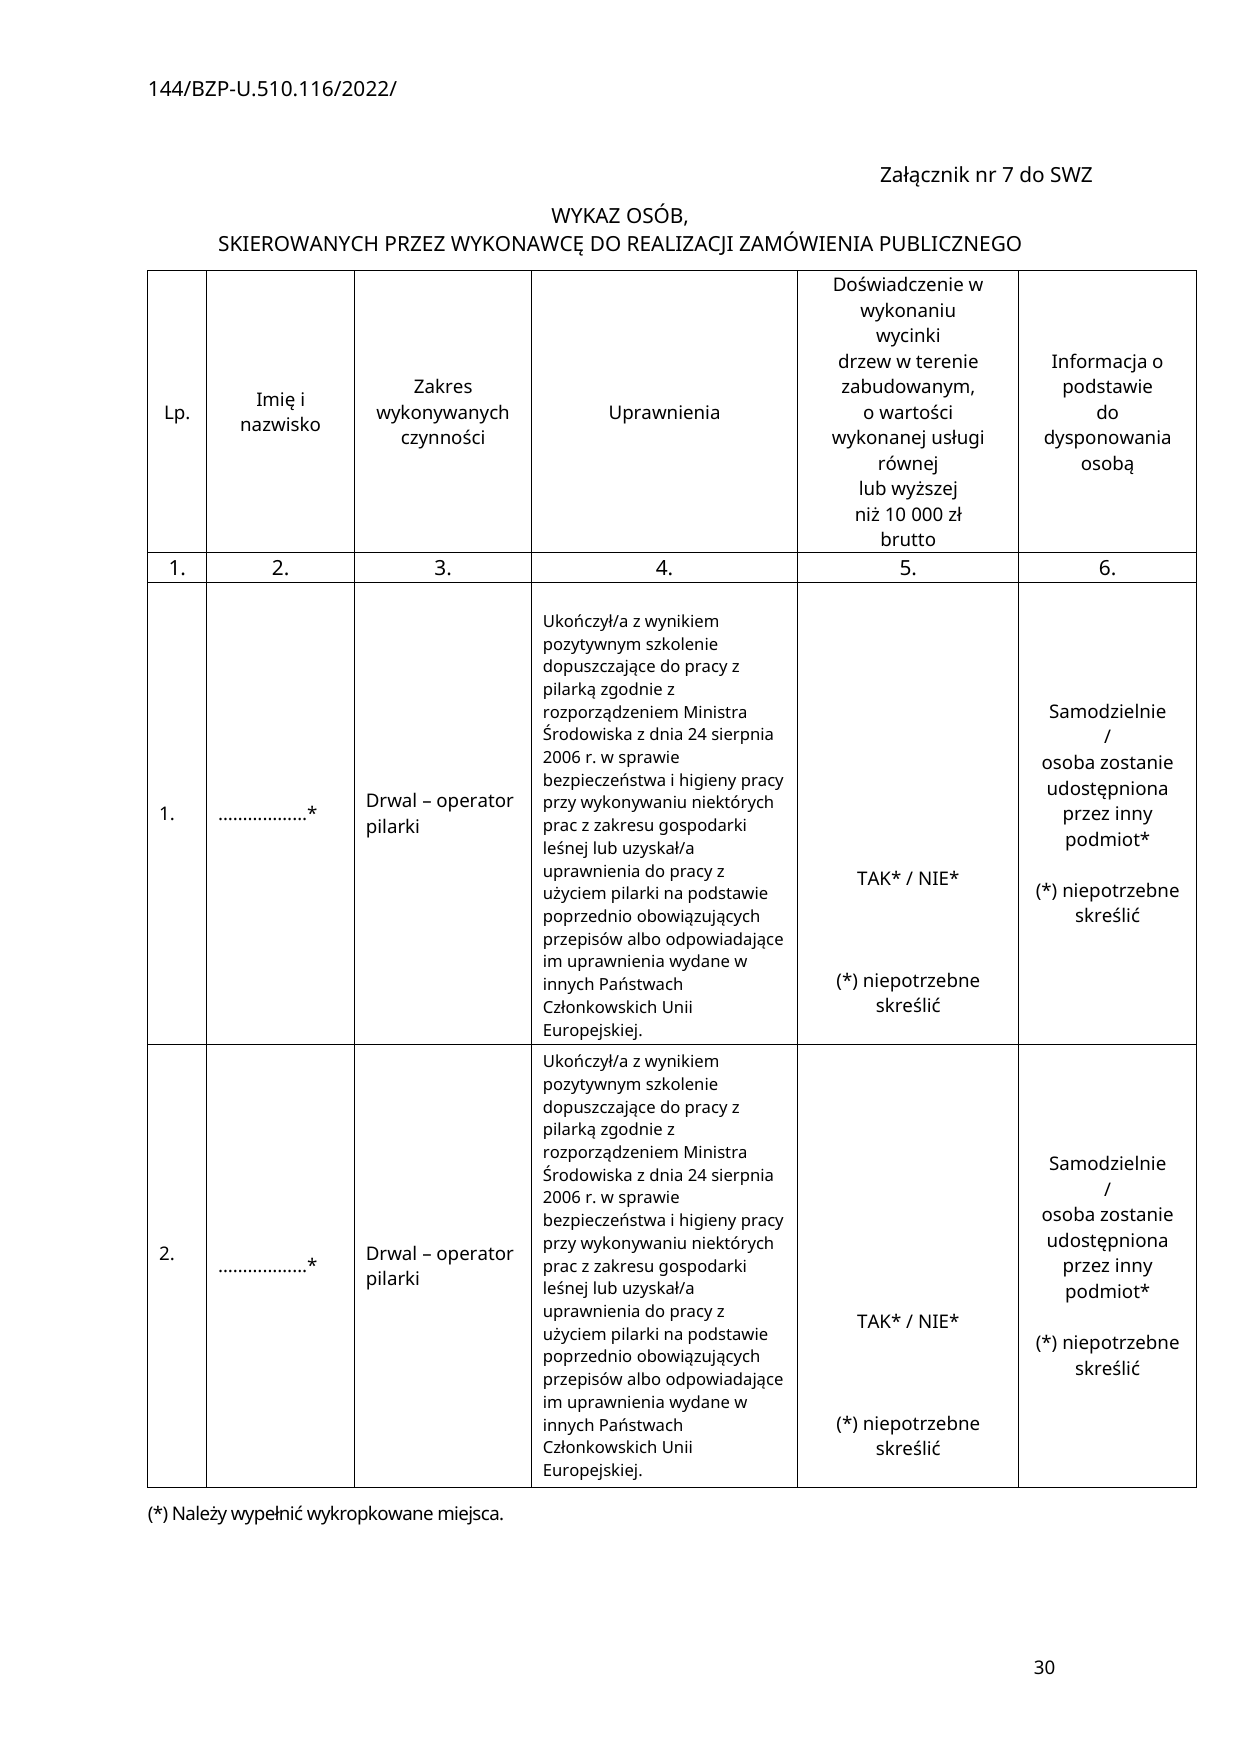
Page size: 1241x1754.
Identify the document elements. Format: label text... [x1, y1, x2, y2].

table_cell Drwal – operator pilarki [355, 583, 531, 1043]
table_cell Ukończył/a z wynikiem pozytywnym szkolenie dopuszczające do pracy z pilarką zgodnie z rozporządzeniem Ministra Środowiska z dnia 24 sierpnia 2006 r. w sprawie bezpieczeństwa i higieny pracy przy wykonywaniu niektórych prac z zakresu gospodarki leśnej lub uzyskał/a uprawnienia do pracy z użyciem pilarki na podstawie poprzednio obowiązujących przepisów albo odpowiadające im uprawnienia wydane w innych Państwach Członkowskich Unii Europejskiej. [532, 583, 797, 1043]
table_cell ………………* [207, 583, 354, 1043]
table_cell Samodzielnie / osoba zostanie udostępniona przez inny podmiot* (*) niepotrzebne skreślić [1019, 583, 1196, 1043]
text Załącznik nr 7 do SWZ [148, 160, 1093, 188]
table_cell 2. [207, 553, 354, 582]
table_cell Samodzielnie / osoba zostanie udostępniona przez inny podmiot* (*) niepotrzebne skreślić [1019, 1045, 1196, 1487]
table_cell 1. [148, 553, 206, 582]
table_header Uprawnienia [532, 271, 797, 552]
table_cell 6. [1019, 553, 1196, 582]
table_cell Ukończył/a z wynikiem pozytywnym szkolenie dopuszczające do pracy z pilarką zgodnie z rozporządzeniem Ministra Środowiska z dnia 24 sierpnia 2006 r. w sprawie bezpieczeństwa i higieny pracy przy wykonywaniu niektórych prac z zakresu gospodarki leśnej lub uzyskał/a uprawnienia do pracy z użyciem pilarki na podstawie poprzednio obowiązujących przepisów albo odpowiadające im uprawnienia wydane w innych Państwach Członkowskich Unii Europejskiej. [532, 1045, 797, 1487]
table_cell 5. [798, 553, 1018, 582]
table_cell ………………* [207, 1045, 354, 1487]
text WYKAZ OSÓB, SKIEROWANYCH PRZEZ WYKONAWCĘ DO REALIZACJI ZAMÓWIENIA PUBLICZNEGO [148, 201, 1093, 258]
table_header Zakres wykonywanych czynności [355, 271, 531, 552]
table_cell 2. [148, 1045, 206, 1487]
table_header Lp. [148, 271, 206, 552]
table_header Informacja o podstawie do dysponowania osobą [1019, 271, 1196, 552]
table_cell 3. [355, 553, 531, 582]
table_cell TAK* / NIE* (*) niepotrzebne skreślić [798, 583, 1018, 1043]
table_header Doświadczenie w wykonaniu wycinki drzew w terenie zabudowanym, o wartości wykonanej usługi równej lub wyższej niż 10 000 zł brutto [798, 271, 1018, 552]
table_cell Drwal – operator pilarki [355, 1045, 531, 1487]
table_cell 4. [532, 553, 797, 582]
table_cell 1. [148, 583, 206, 1043]
table_cell TAK* / NIE* (*) niepotrzebne skreślić [798, 1045, 1018, 1487]
text (*) Należy wypełnić wykropkowane miejsca. [148, 1500, 1092, 1526]
table_header Imię i nazwisko [207, 271, 354, 552]
